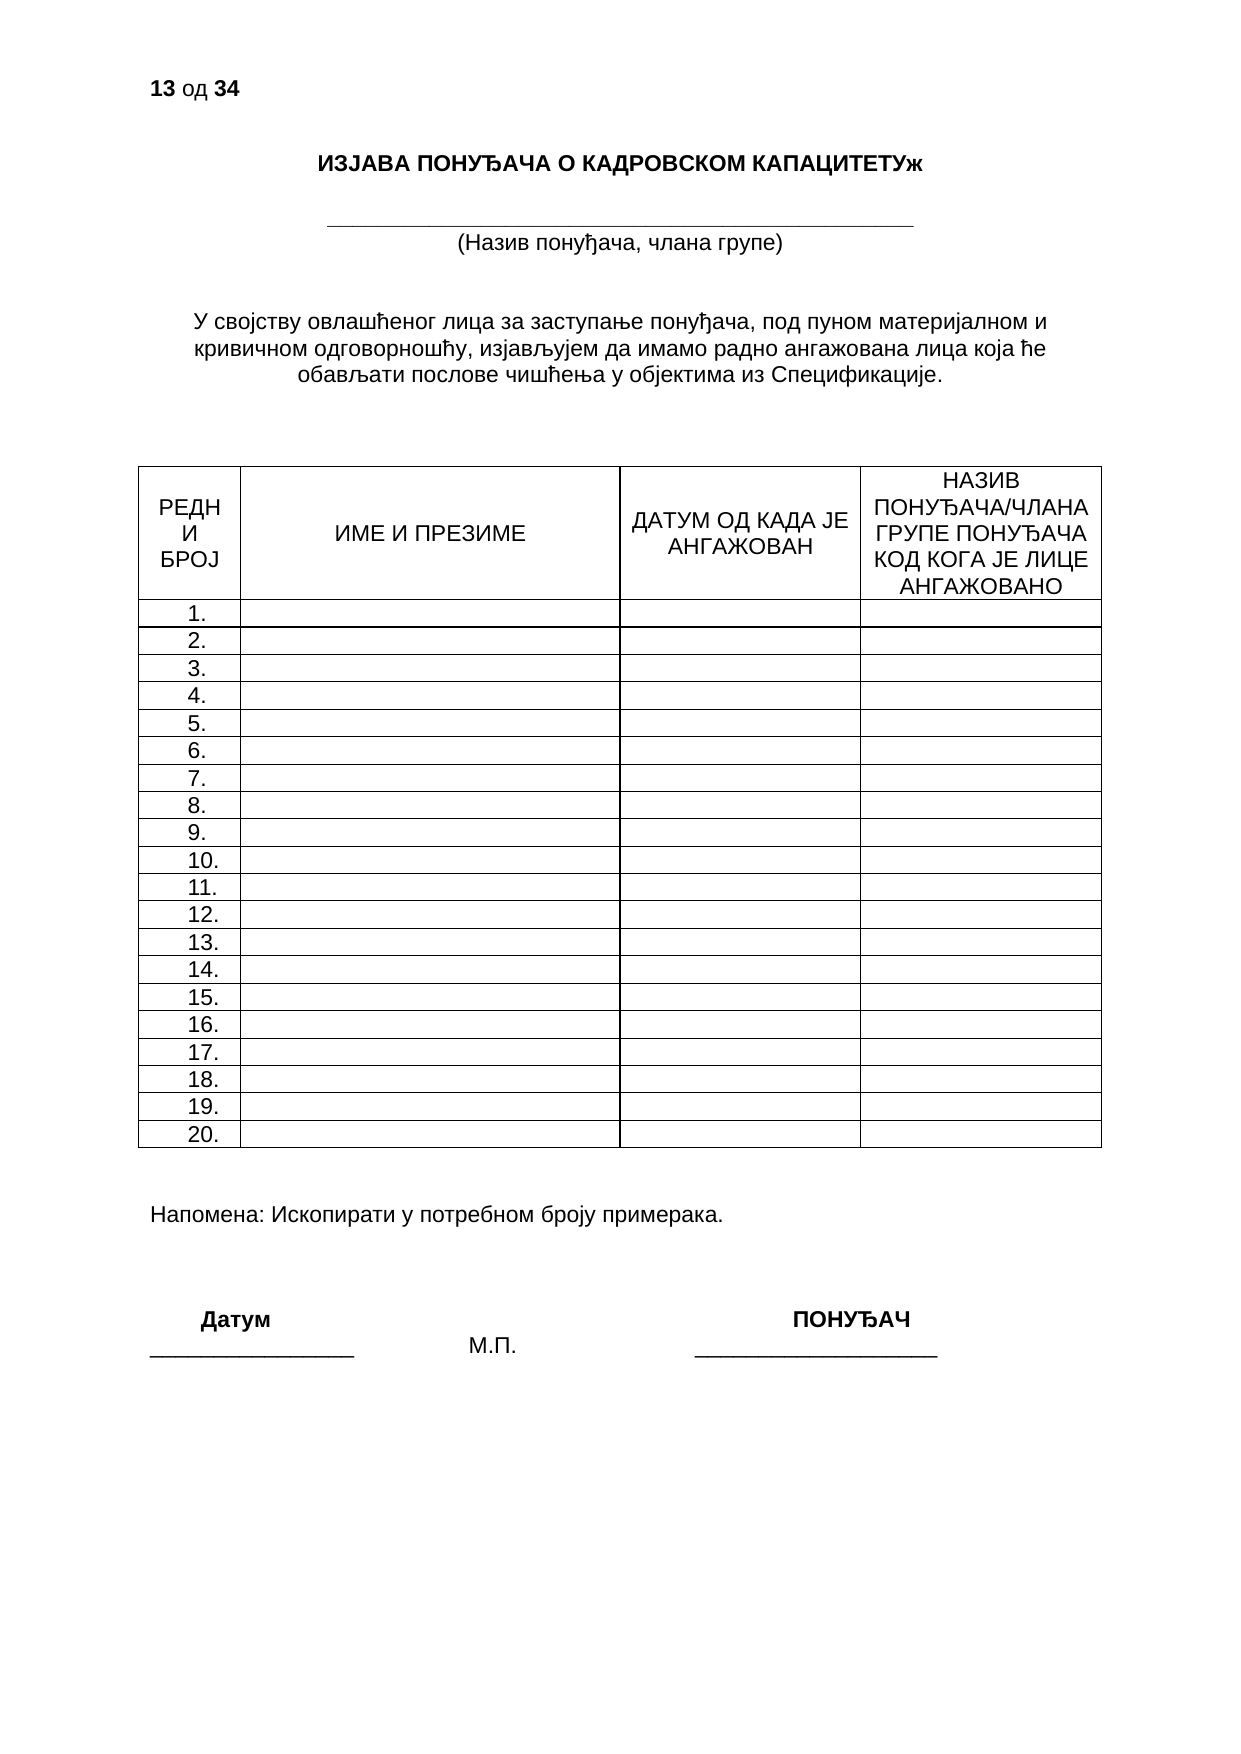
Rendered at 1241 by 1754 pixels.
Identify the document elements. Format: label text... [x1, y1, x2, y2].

text ИЗЈАВА ПОНУЂАЧА О КАДРОВСКОМ КАПАЦИТЕТУж [150, 150, 1090, 176]
table_cell [621, 792, 860, 818]
table_cell [139, 737, 240, 763]
table_cell [861, 600, 1101, 626]
table_cell [621, 1093, 860, 1119]
table_cell [861, 1066, 1101, 1092]
table_cell [241, 929, 619, 955]
table_cell [139, 765, 240, 791]
table_cell [861, 1011, 1101, 1037]
table_cell [621, 737, 860, 763]
table_cell [861, 628, 1101, 654]
table_cell [861, 737, 1101, 763]
table_cell [139, 682, 240, 709]
table_cell [861, 847, 1101, 873]
table_cell [861, 710, 1101, 736]
table_cell [241, 737, 619, 763]
table_cell [861, 984, 1101, 1010]
table_cell [241, 682, 619, 709]
table_cell [241, 847, 619, 873]
table_cell [139, 600, 240, 626]
table_cell [241, 1121, 619, 1147]
table_cell [621, 984, 860, 1010]
list У својству овлашћеног лица за заступање понуђача, под пуном материјалном и кривичном одговорношћу, изјављујем да имамо радно ангажована лица која ће обављати послове чишћења у објектима из Спецификације. [150, 308, 1090, 387]
table_cell [241, 874, 619, 900]
table_cell [621, 628, 860, 654]
table_cell [861, 765, 1101, 791]
table_cell [241, 956, 619, 983]
text ______________________________________________ [150, 203, 1090, 229]
table_cell [861, 1121, 1101, 1147]
table_cell [139, 984, 240, 1010]
table_cell [139, 792, 240, 818]
text Датум ПОНУЂАЧ [150, 1306, 1090, 1332]
text (Назив понуђача, члана групе) [150, 229, 1090, 255]
table_cell [139, 1011, 240, 1037]
table_cell [139, 956, 240, 983]
list ________________ М.П. ___________________ [150, 1332, 1090, 1359]
table_cell [621, 682, 860, 709]
table_cell [241, 710, 619, 736]
table_cell [861, 819, 1101, 846]
table_header РЕДНИ БРОЈ [139, 467, 240, 599]
table_cell [861, 655, 1101, 681]
table_cell [139, 929, 240, 955]
table_cell [139, 710, 240, 736]
table_cell [139, 1121, 240, 1147]
table_cell [621, 901, 860, 928]
table_cell [861, 1093, 1101, 1119]
table_cell [621, 710, 860, 736]
table_cell [861, 682, 1101, 709]
table_cell [621, 819, 860, 846]
table_cell [241, 600, 619, 626]
table_cell [861, 901, 1101, 928]
table_cell [621, 1066, 860, 1092]
table_cell [241, 1066, 619, 1092]
table_cell [139, 847, 240, 873]
table_cell [139, 1039, 240, 1065]
list Напомена: Ископирати у потребном броју примерака. [150, 1201, 1090, 1227]
table_cell [241, 765, 619, 791]
table_cell [621, 655, 860, 681]
table_cell [861, 1039, 1101, 1065]
table_cell [139, 819, 240, 846]
table_cell [861, 956, 1101, 983]
table_cell [241, 655, 619, 681]
table_cell [621, 874, 860, 900]
table_cell [139, 655, 240, 681]
table_cell [241, 628, 619, 654]
table_cell [139, 628, 240, 654]
table_cell [861, 929, 1101, 955]
table_cell [139, 901, 240, 928]
table_cell [621, 929, 860, 955]
table_header ДАТУМ ОД КАДА ЈЕ АНГАЖОВАН [621, 467, 860, 599]
table_cell [139, 1066, 240, 1092]
table_cell [241, 1039, 619, 1065]
table_cell [621, 600, 860, 626]
table_cell [621, 1121, 860, 1147]
table_cell [861, 874, 1101, 900]
table_header НАЗИВ ПОНУЂАЧА/ЧЛАНА ГРУПЕ ПОНУЂАЧА КОД КОГА ЈЕ ЛИЦЕ АНГАЖОВАНО [861, 467, 1101, 599]
table_cell [621, 1039, 860, 1065]
table_cell [241, 901, 619, 928]
table_cell [241, 819, 619, 846]
table_cell [621, 765, 860, 791]
table_cell [241, 792, 619, 818]
table_cell [139, 874, 240, 900]
table_cell [621, 847, 860, 873]
table_cell [621, 956, 860, 983]
table_header ИМЕ И ПРЕЗИМЕ [241, 467, 619, 599]
table_cell [241, 1093, 619, 1119]
table_cell [861, 792, 1101, 818]
table_cell [139, 1093, 240, 1119]
table_cell [621, 1011, 860, 1037]
table_cell [241, 1011, 619, 1037]
table_cell [241, 984, 619, 1010]
